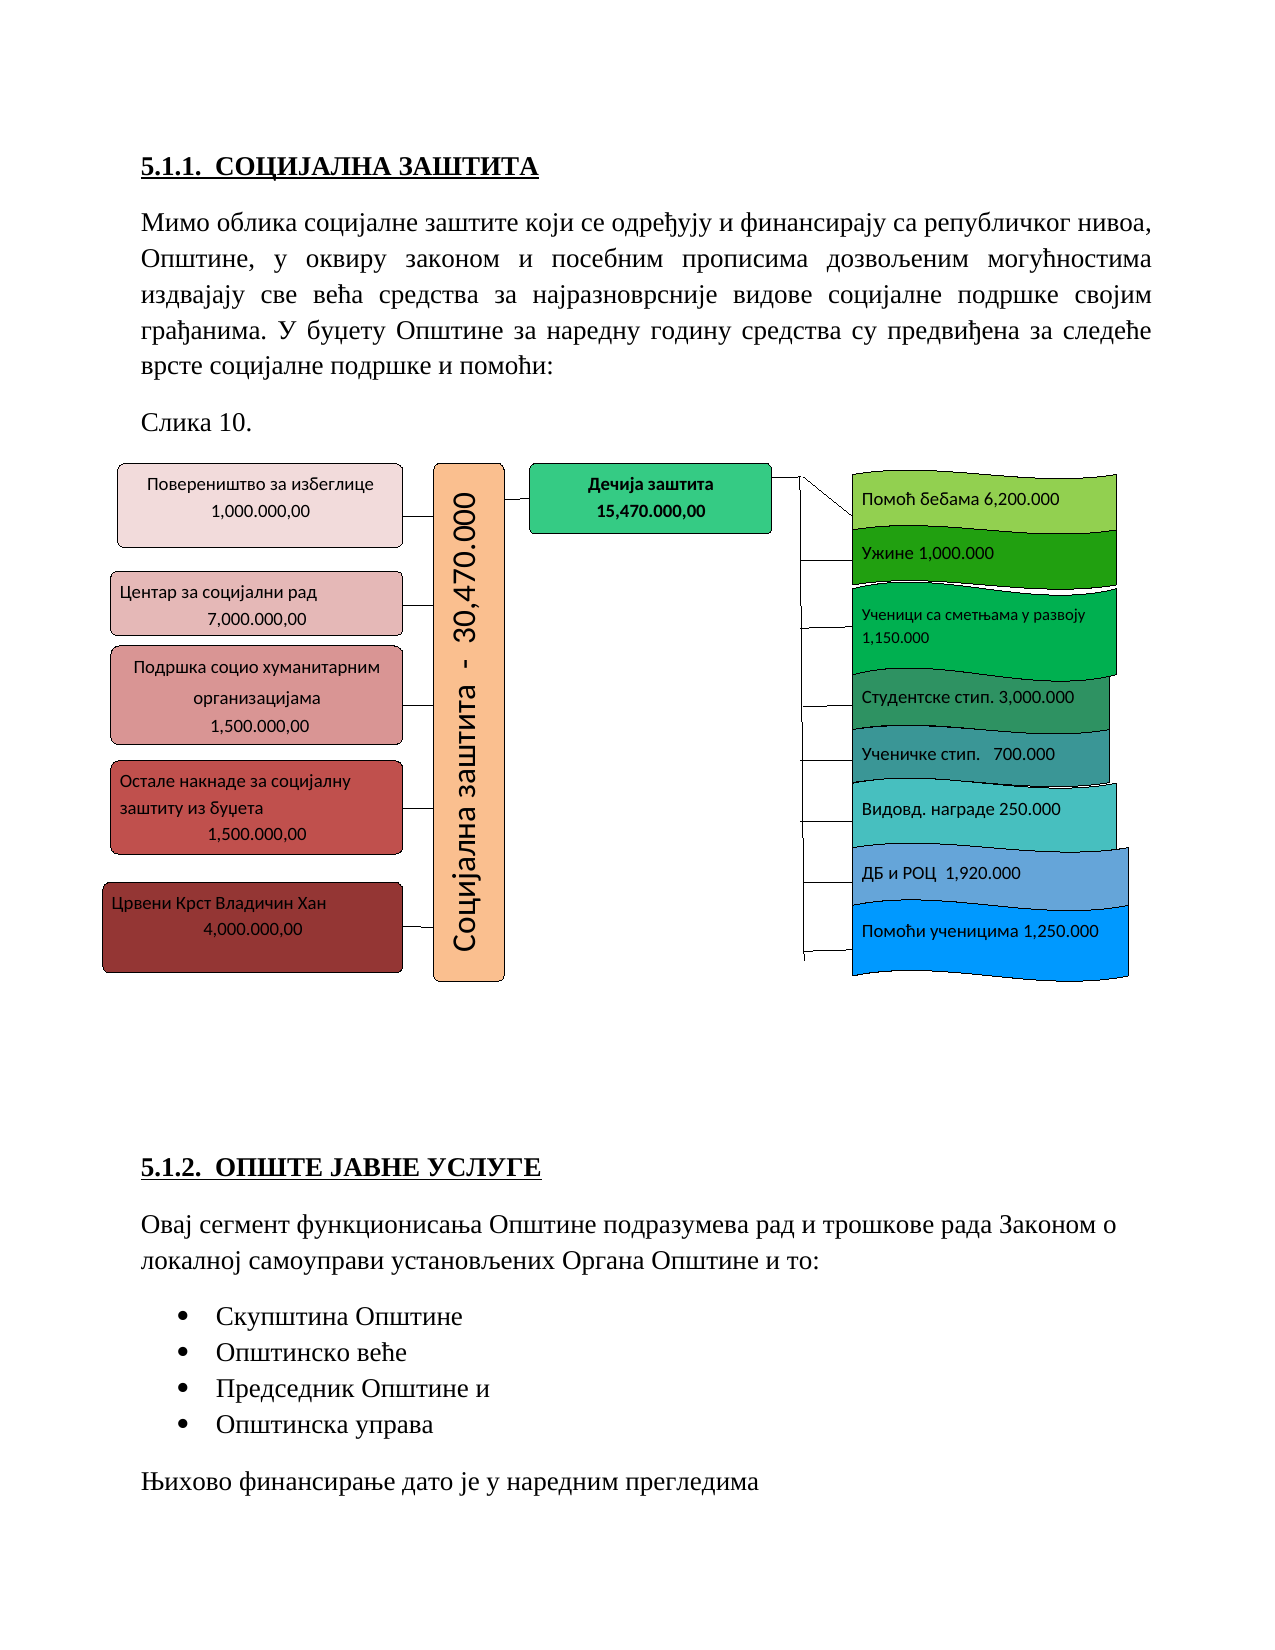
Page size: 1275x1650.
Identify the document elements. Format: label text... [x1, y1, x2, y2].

text Њихово финансирање дато је у наредним прегледима [141, 1465, 1153, 1496]
list Скупштина Општине [178, 1300, 1153, 1332]
text 5.1.1. СОЦИЈАЛНА ЗАШТИТА [141, 150, 1153, 181]
list Општинска управа [178, 1408, 1153, 1439]
list Општинско веће [178, 1336, 1153, 1367]
text Слика 10. [141, 406, 1153, 437]
list Председник Општине и [178, 1372, 1153, 1403]
text 5.1.2. ОПШТЕ ЈАВНЕ УСЛУГЕ [141, 1151, 1153, 1183]
text Мимо облика социјалне заштите који се одређују и финансирају са републичког нивоа, Општине, у оквиру законом и посебним прописима дозвољеним могућностима издвајају све већа средства за најразноврсније видове социјалне подршке својим грађанима. У буџету Општине за наредну годину средства су предвиђена за следеће врсте социјалне подршке и помоћи: [141, 207, 1153, 381]
text Овај сегмент функционисања Општине подразумева рад и трошкове рада Законом о локалној самоуправи установљених Органа Општине и то: [141, 1208, 1153, 1275]
